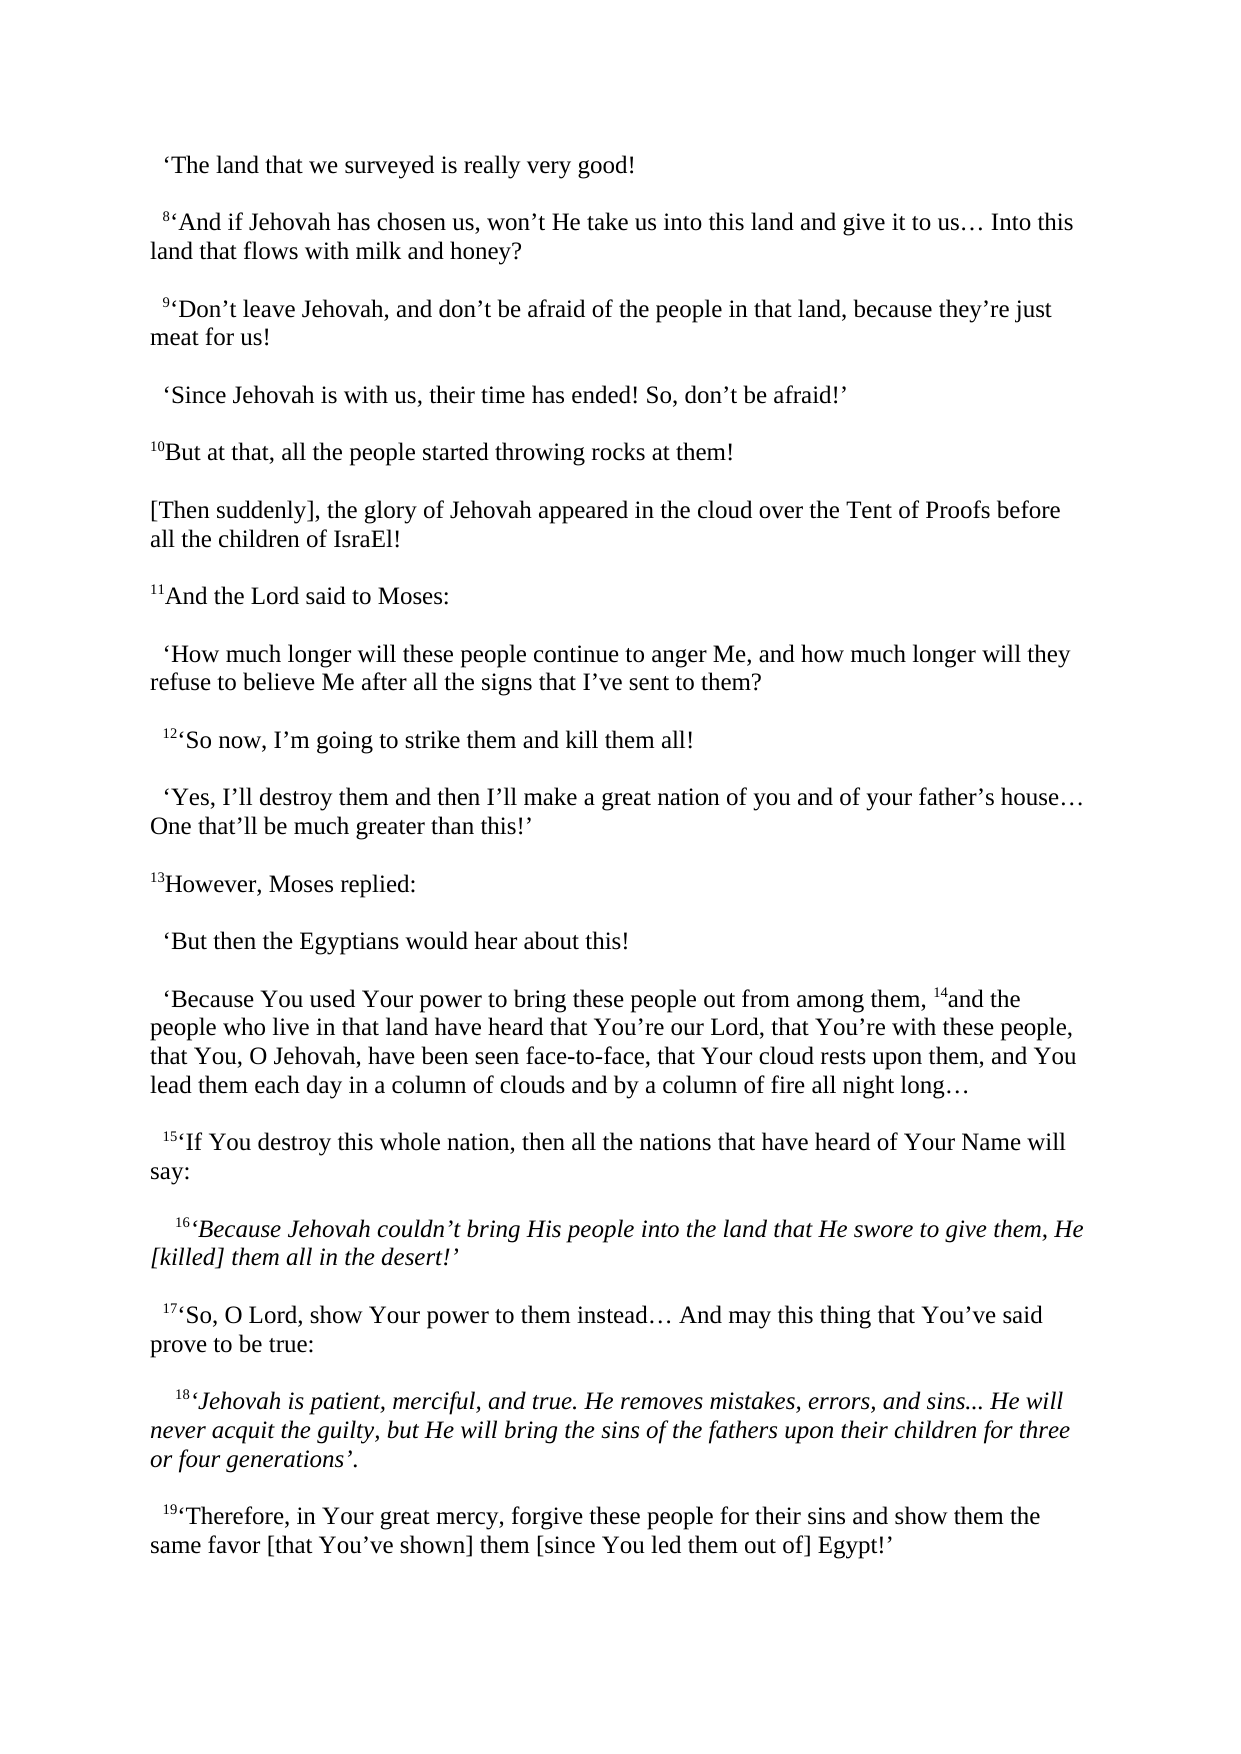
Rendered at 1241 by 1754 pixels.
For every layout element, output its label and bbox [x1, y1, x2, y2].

text [150, 150, 1090, 1587]
